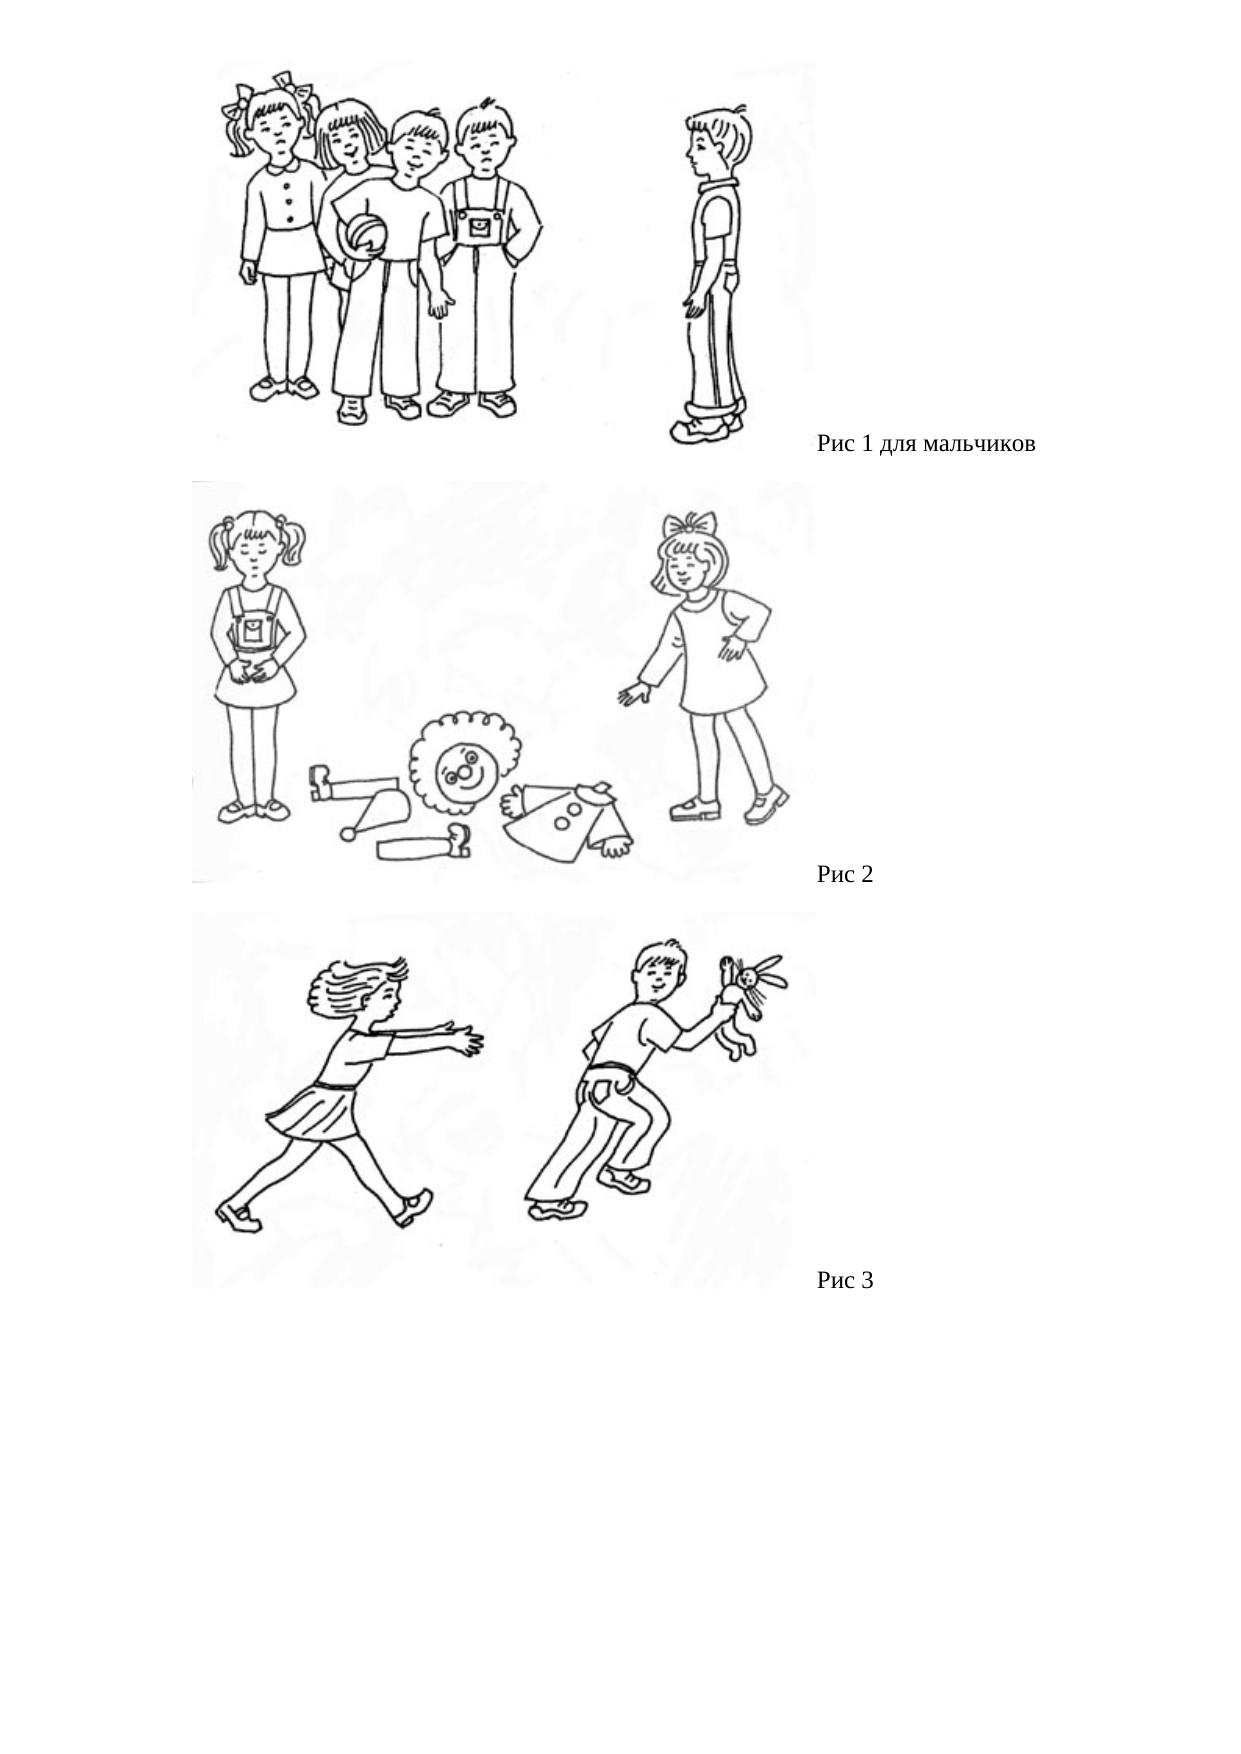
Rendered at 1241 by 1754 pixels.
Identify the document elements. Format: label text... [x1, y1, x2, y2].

picture [192, 59, 817, 451]
picture [192, 912, 817, 1289]
picture [192, 481, 817, 883]
